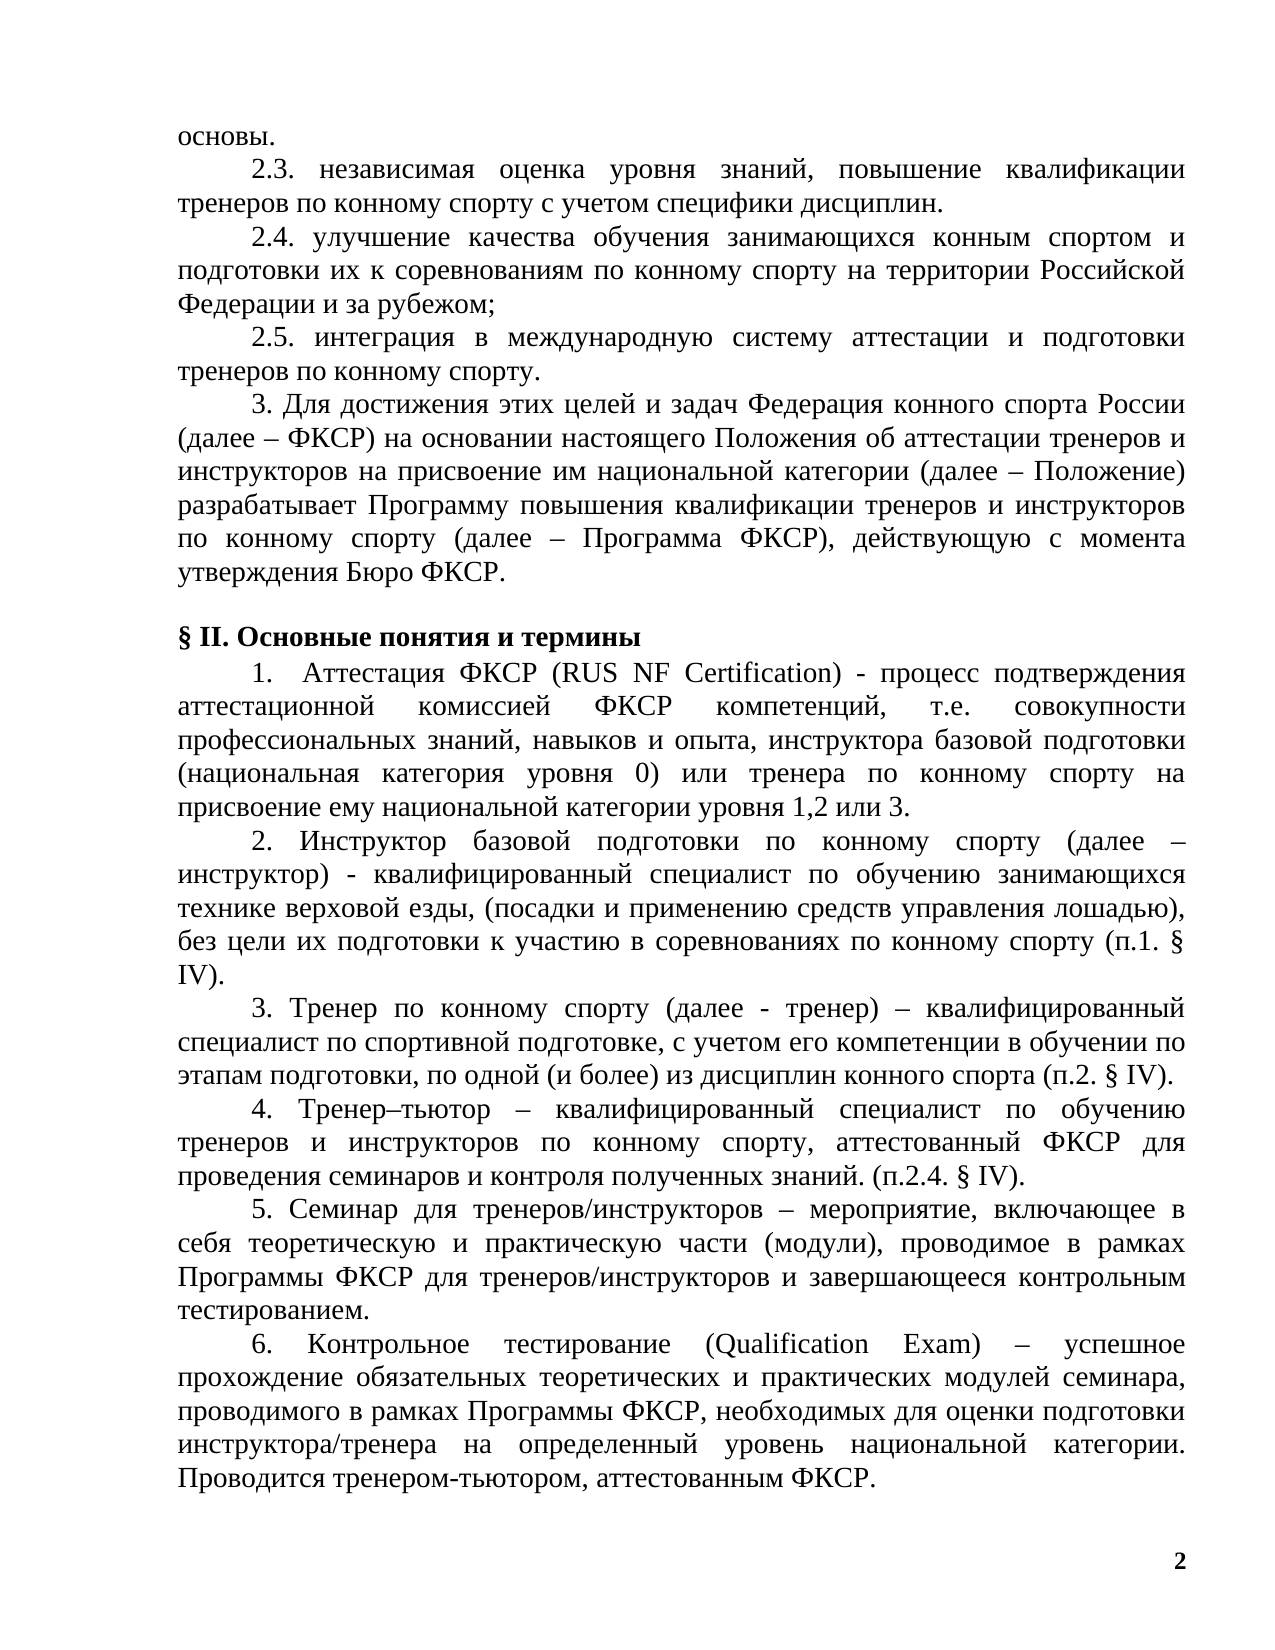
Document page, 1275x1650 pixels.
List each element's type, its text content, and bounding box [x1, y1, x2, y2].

text 5. Семинар для тренеров/инструкторов – мероприятие, включающее в себя теоретическую и практическую части (модули), проводимое в рамках Программы ФКСР для тренеров/инструкторов и завершающееся контрольным тестированием. [177, 1192, 1186, 1326]
text 3. Тренер по конному спорту (далее - тренер) – квалифицированный специалист по спортивной подготовке, с учетом его компетенции в обучении по этапам подготовки, по одной (и более) из дисциплин конного спорта (п.2. § IV). [177, 990, 1186, 1091]
text 2.3. независимая оценка уровня знаний, повышение квалификации тренеров по конному спорту с учетом специфики дисциплин. [177, 152, 1186, 219]
text 1. Аттестация ФКСР (RUS NF Certification) - процесс подтверждения аттестационной комиссией ФКСР компетенций, т.е. совокупности профессиональных знаний, навыков и опыта, инструктора базовой подготовки (национальная категория уровня 0) или тренера по конному спорту на присвоение ему национальной категории уровня 1,2 или 3. [177, 655, 1186, 823]
text 6. Контрольное тестирование (Qualification Exam) – успешное прохождение обязательных теоретических и практических модулей семинара, проводимого в рамках Программы ФКСР, необходимых для оценки подготовки инструктора/тренера на определенный уровень национальной категории. Проводится тренером-тьютором, аттестованным ФКСР. [177, 1326, 1186, 1493]
text 4. Тренер–тьютор – квалифицированный специалист по обучению тренеров и инструкторов по конному спорту, аттестованный ФКСР для проведения семинаров и контроля полученных знаний. (п.2.4. § IV). [177, 1091, 1186, 1192]
text 2.5. интеграция в международную систему аттестации и подготовки тренеров по конному спорту. [177, 319, 1186, 386]
text 2.4. улучшение качества обучения занимающихся конным спортом и подготовки их к соревнованиям по конному спорту на территории Российской Федерации и за рубежом; [177, 219, 1186, 319]
text § II. Основные понятия и термины [177, 619, 1186, 652]
text 3. Для достижения этих целей и задач Федерация конного спорта России (далее – ФКСР) на основании настоящего Положения об аттестации тренеров и инструкторов на присвоение им национальной категории (далее – Положение) разрабатывает Программу повышения квалификации тренеров и инструкторов по конному спорту (далее – Программа ФКСР), действующую с момента утверждения Бюро ФКСР. [177, 386, 1186, 588]
text 2. Инструктор базовой подготовки по конному спорту (далее – инструктор) - квалифицированный специалист по обучению занимающихся технике верховой езды, (посадки и применению средств управления лошадью), без цели их подготовки к участию в соревнованиях по конному спорту (п.1. § IV). [177, 823, 1186, 990]
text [177, 118, 1186, 152]
